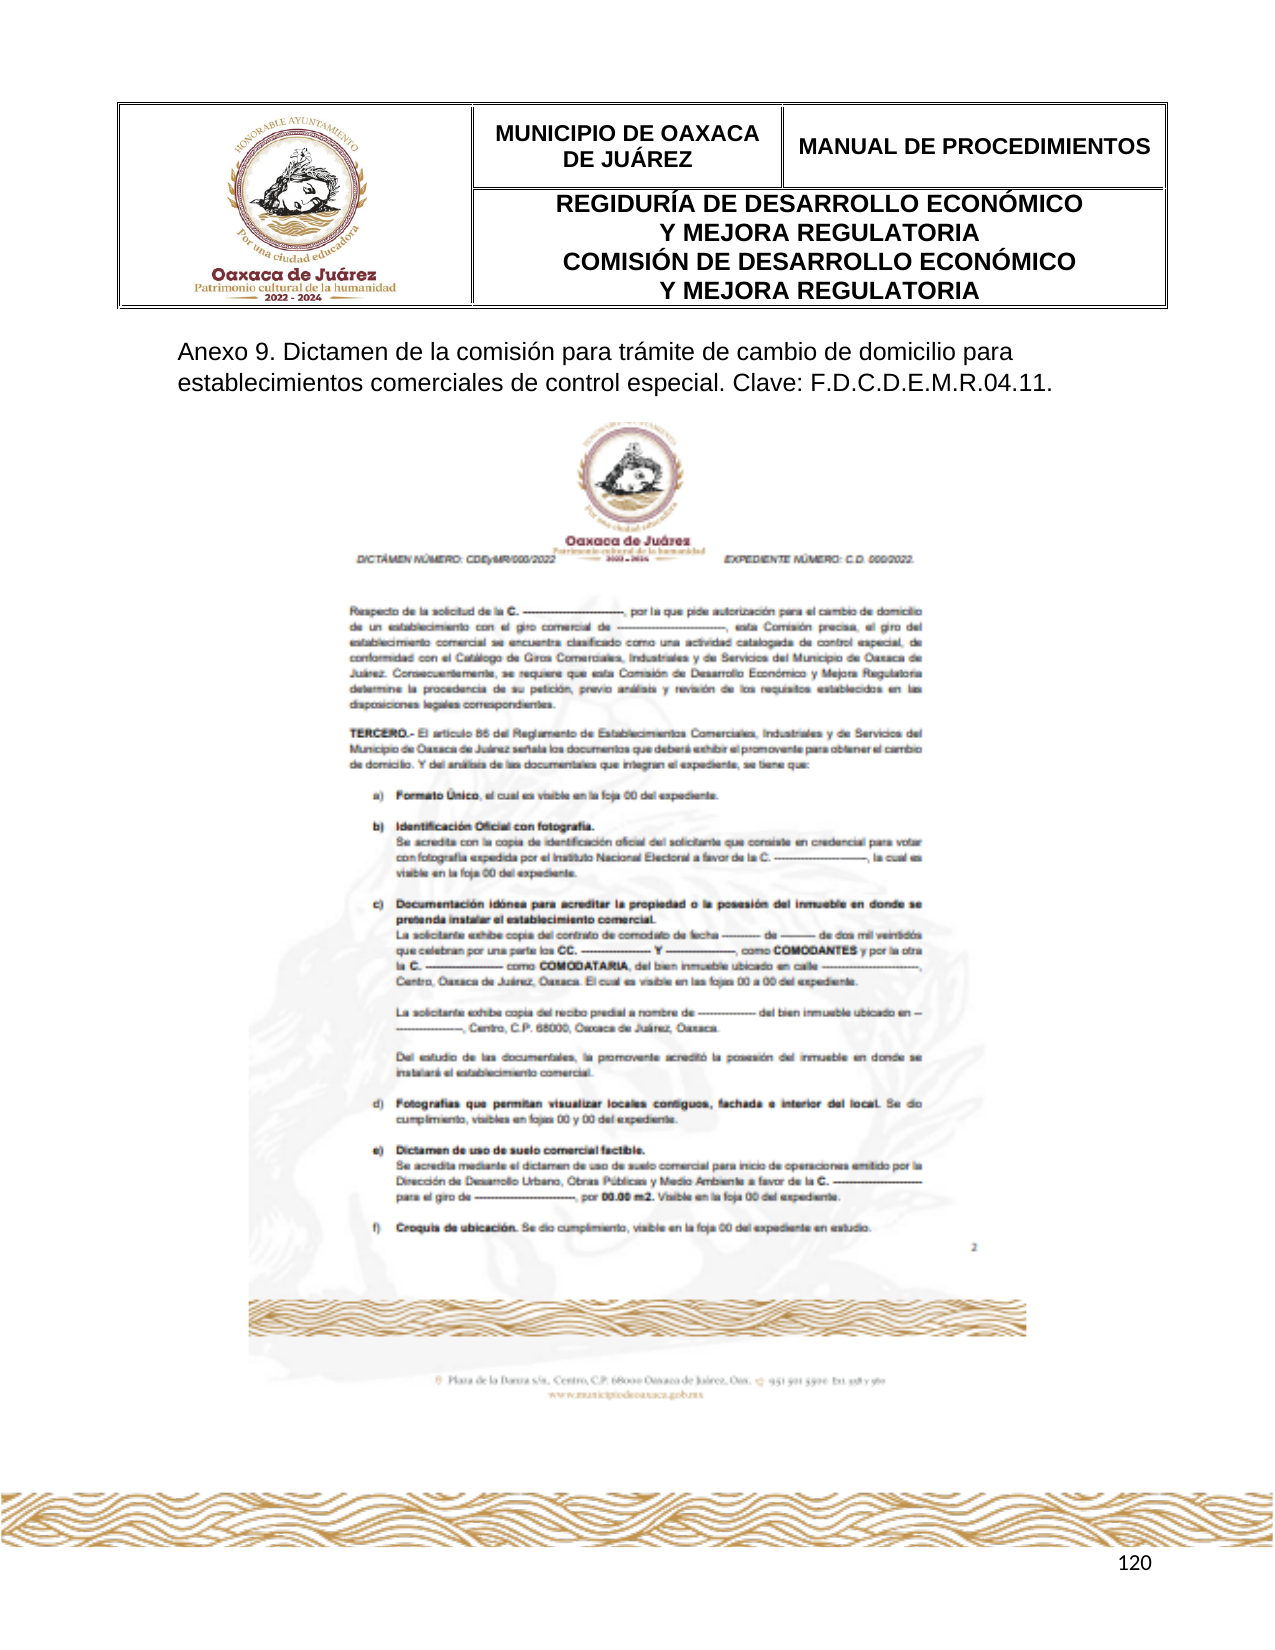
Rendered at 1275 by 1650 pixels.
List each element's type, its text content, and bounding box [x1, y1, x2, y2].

picture [248, 422, 1027, 1430]
text Anexo 9. Dictamen de la comisión para trámite de cambio de domicilio para establecimientos comerciales de control especial. Clave: F.D.C.D.E.M.R.04.11. [177, 337, 1152, 396]
